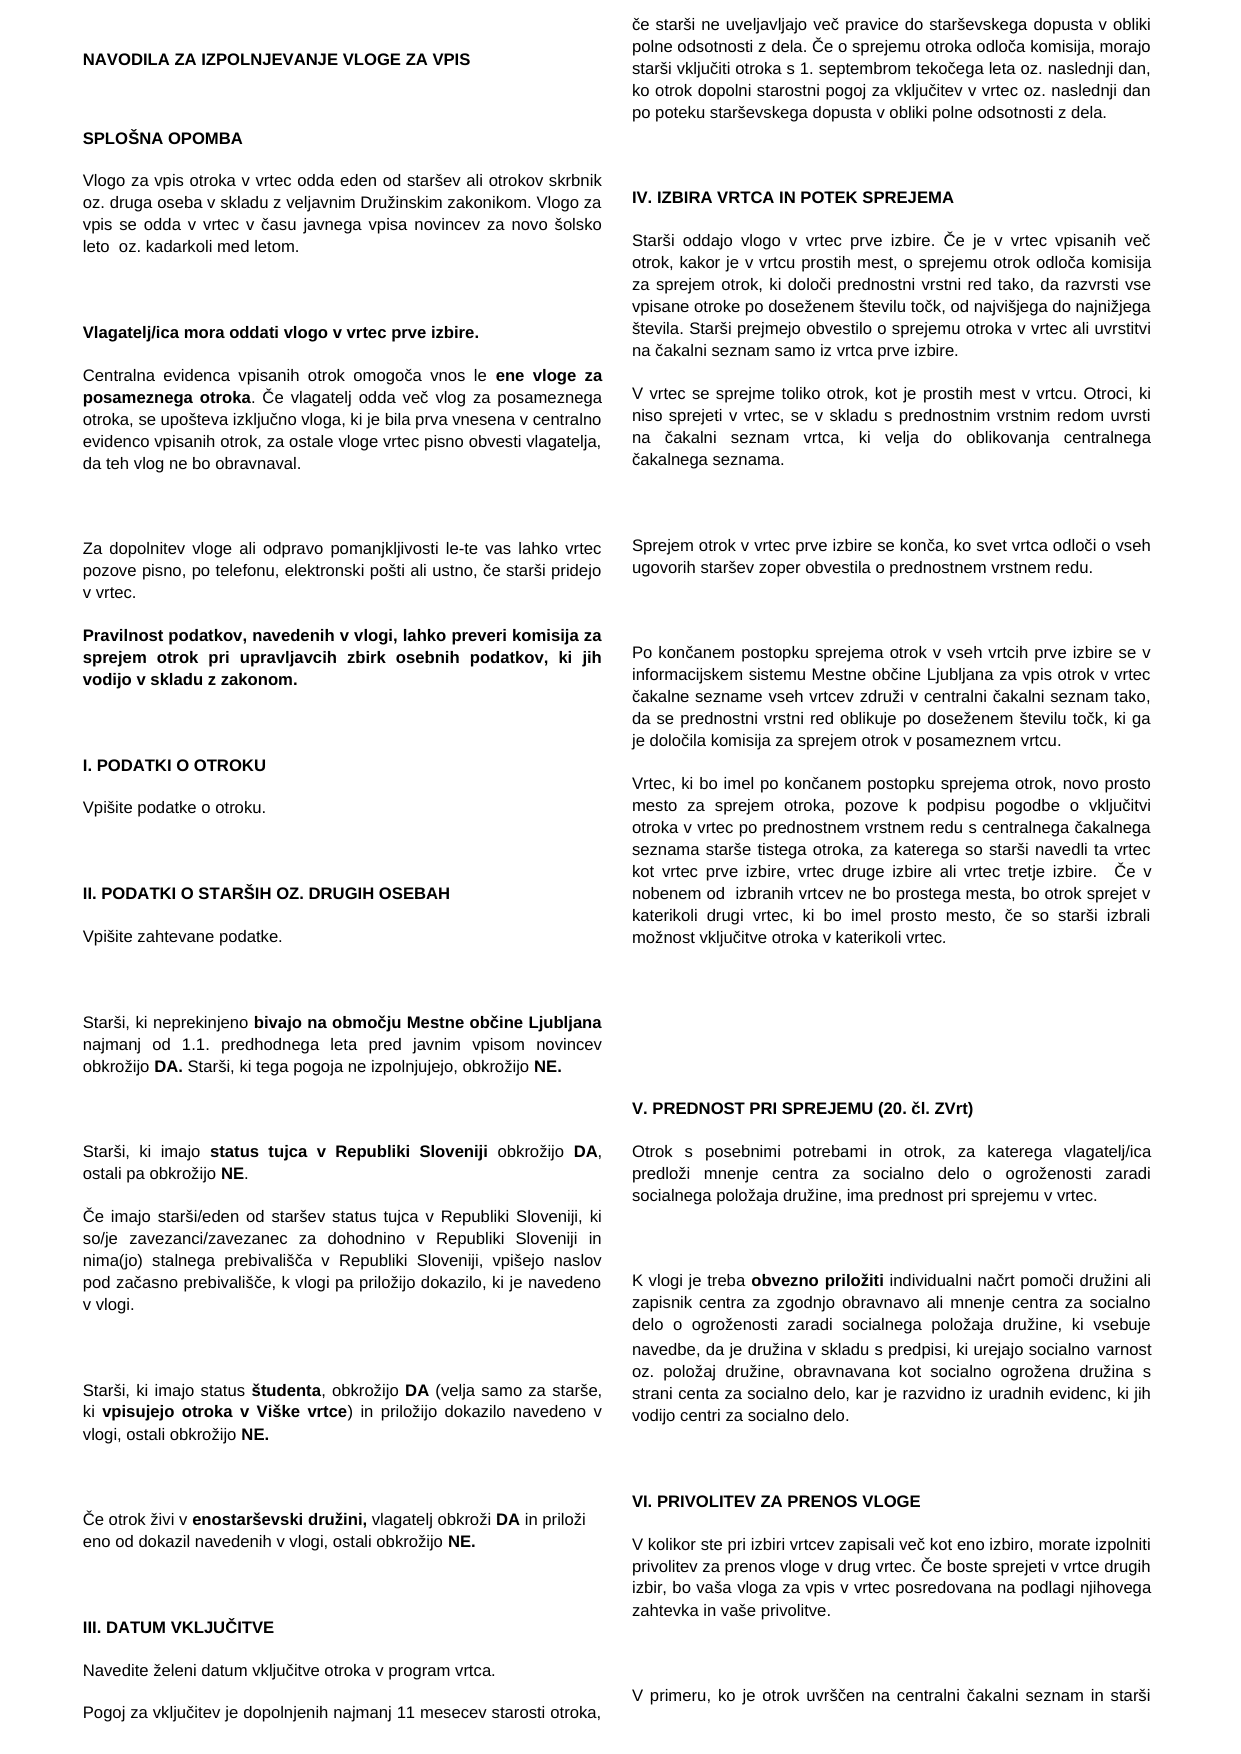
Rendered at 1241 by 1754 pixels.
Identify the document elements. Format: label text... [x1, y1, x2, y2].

text Centralna evidenca vpisanih otrok omogoča vnos le ene vloge za posameznega otroka. Če vlagatelj odda več vlog za posameznega otroka, se upošteva izključno vloga, ki je bila prva vnesena v centralno evidenco vpisanih otrok, za ostale vloge vrtec pisno obvesti vlagatelja, da teh vlog ne bo obravnaval. [83, 366, 602, 473]
text SPLOŠNA OPOMBA [83, 128, 602, 148]
text VI. PRIVOLITEV ZA PRENOS VLOGE [632, 1492, 1152, 1511]
text Otrok s posebnimi potrebami in otrok, za katerega vlagatelj/ica predloži mnenje centra za socialno delo o ogroženosti zaradi socialnega položaja družine, ima prednost pri sprejemu v vrtec. [632, 1142, 1152, 1205]
text Starši, ki imajo status tujca v Republiki Sloveniji obkrožijo DA, ostali pa obkrožijo NE. [83, 1142, 602, 1183]
text Vpišite zahtevane podatke. [83, 927, 602, 946]
text IV. IZBIRA VRTCA IN POTEK SPREJEMA [632, 188, 1152, 207]
text III. DATUM VKLJUČITVE [83, 1617, 602, 1637]
text Vlagatelj/ica mora oddati vlogo v vrtec prve izbire. [83, 323, 602, 342]
text Starši oddajo vlogo v vrtec prve izbire. Če je v vrtec vpisanih več otrok, kakor je v vrtcu prostih mest, o sprejemu otrok odloča komisija za sprejem otrok, ki določi prednostni vrstni red tako, da razvrsti vse vpisane otroke po doseženem številu točk, od najvišjega do najnižjega števila. Starši prejmejo obvestilo o sprejemu otroka v vrtec ali uvrstitvi na čakalni seznam samo iz vrtca prve izbire. [632, 231, 1152, 360]
text Vpišite podatke o otroku. [83, 798, 602, 817]
text NAVODILA ZA IZPOLNJEVANJE VLOGE ZA VPIS [83, 50, 602, 69]
text Po končanem postopku sprejema otrok v vseh vrtcih prve izbire se v informacijskem sistemu Mestne občine Ljubljana za vpis otrok v vrtec čakalne sezname vseh vrtcev združi v centralni čakalni seznam tako, da se prednostni vrstni red oblikuje po doseženem številu točk, ki ga je določila komisija za sprejem otrok v posameznem vrtcu. [632, 643, 1152, 750]
text Sprejem otrok v vrtec prve izbire se konča, ko svet vrtca odloči o vseh ugovorih staršev zoper obvestila o prednostnem vrstnem redu. [632, 535, 1152, 577]
text V kolikor ste pri izbiri vrtcev zapisali več kot eno izbiro, morate izpolniti privolitev za prenos vloge v drug vrtec. Če boste sprejeti v vrtce drugih izbir, bo vaša vloga za vpis v vrtec posredovana na podlagi njihovega zahtevka in vaše privolitve. [632, 1534, 1152, 1619]
text I. PODATKI O OTROKU [83, 756, 602, 775]
text V vrtec se sprejme toliko otrok, kot je prostih mest v vrtcu. Otroci, ki niso sprejeti v vrtec, se v skladu s prednostnim vrstnim redom uvrsti na čakalni seznam vrtca, ki velja do oblikovanja centralnega čakalnega seznama. [632, 384, 1152, 469]
text Starši, ki neprekinjeno bivajo na območju Mestne občine Ljubljana najmanj od 1.1. predhodnega leta pred javnim vpisom novincev obkrožijo DA. Starši, ki tega pogoja ne izpolnjujejo, obkrožijo NE. [83, 1012, 602, 1076]
text Pogoj za vključitev je dopolnjenih najmanj 11 mesecev starosti otroka, če starši ne uveljavljajo več pravice do starševskega dopusta v obliki polne odsotnosti z dela. Če o sprejemu otroka odloča komisija, morajo starši vključiti otroka s 1. septembrom tekočega leta oz. naslednji dan, ko otrok dopolni starostni pogoj za vključitev v vrtec oz. naslednji dan po poteku starševskega dopusta v obliki polne odsotnosti z dela. [632, 15, 1152, 122]
text Vrtec, ki bo imel po končanem postopku sprejema otrok, novo prosto mesto za sprejem otroka, pozove k podpisu pogodbe o vključitvi otroka v vrtec po prednostnem vrstnem redu s centralnega čakalnega seznama starše tistega otroka, za katerega so starši navedli ta vrtec kot vrtec prve izbire, vrtec druge izbire ali vrtec tretje izbire. Če v nobenem od izbranih vrtcev ne bo prostega mesta, bo otrok sprejet v katerikoli drugi vrtec, ki bo imel prosto mesto, če so starši izbrali možnost vključitve otroka v katerikoli vrtec. [632, 774, 1152, 947]
text Pravilnost podatkov, navedenih v vlogi, lahko preveri komisija za sprejem otrok pri upravljavcih zbirk osebnih podatkov, ki jih vodijo v skladu z zakonom. [83, 626, 602, 689]
text Za dopolnitev vloge ali odpravo pomanjkljivosti le-te vas lahko vrtec pozove pisno, po telefonu, elektronski pošti ali ustno, če starši pridejo v vrtec. [83, 539, 602, 602]
text Če otrok živi v enostarševski družini, vlagatelj obkroži DA in priloži eno od dokazil navedenih v vlogi, ostali obkrožijo NE. [83, 1510, 602, 1551]
text K vlogi je treba obvezno priložiti individualni načrt pomoči družini ali zapisnik centra za zgodnjo obravnavo ali mnenje centra za socialno delo o ogroženosti zaradi socialnega položaja družine, ki vsebuje navedbe, da je družina v skladu s predpisi, ki urejajo socialno varnost oz. položaj družine, obravnavana kot socialno ogrožena družina s strani centa za socialno delo, kar je razvidno iz uradnih evidenc, ki jih vodijo centri za socialno delo. [632, 1271, 1152, 1425]
text II. PODATKI O STARŠIH OZ. DRUGIH OSEBAH [83, 884, 602, 903]
text Če imajo starši/eden od staršev status tujca v Republiki Sloveniji, ki so/je zavezanci/zavezanec za dohodnino v Republiki Sloveniji in nima(jo) stalnega prebivališča v Republiki Sloveniji, vpišejo naslov pod začasno prebivališče, k vlogi pa priložijo dokazilo, ki je navedeno v vlogi. [83, 1207, 602, 1314]
text V. PREDNOST PRI SPREJEMU (20. čl. ZVrt) [632, 1099, 1152, 1118]
text Vlogo za vpis otroka v vrtec odda eden od staršev ali otrokov skrbnik oz. druga oseba v skladu z veljavnim Družinskim zakonikom. Vlogo za vpis se odda v vrtec v času javnega vpisa novincev za novo šolsko leto oz. kadarkoli med letom. [83, 171, 602, 256]
text Navedite želeni datum vključitve otroka v program vrtca. [83, 1660, 602, 1679]
text Starši, ki imajo status študenta, obkrožijo DA (velja samo za starše, ki vpisujejo otroka v Viške vrtce) in priložijo dokazilo navedeno v vlogi, ostali obkrožijo NE. [83, 1380, 602, 1443]
